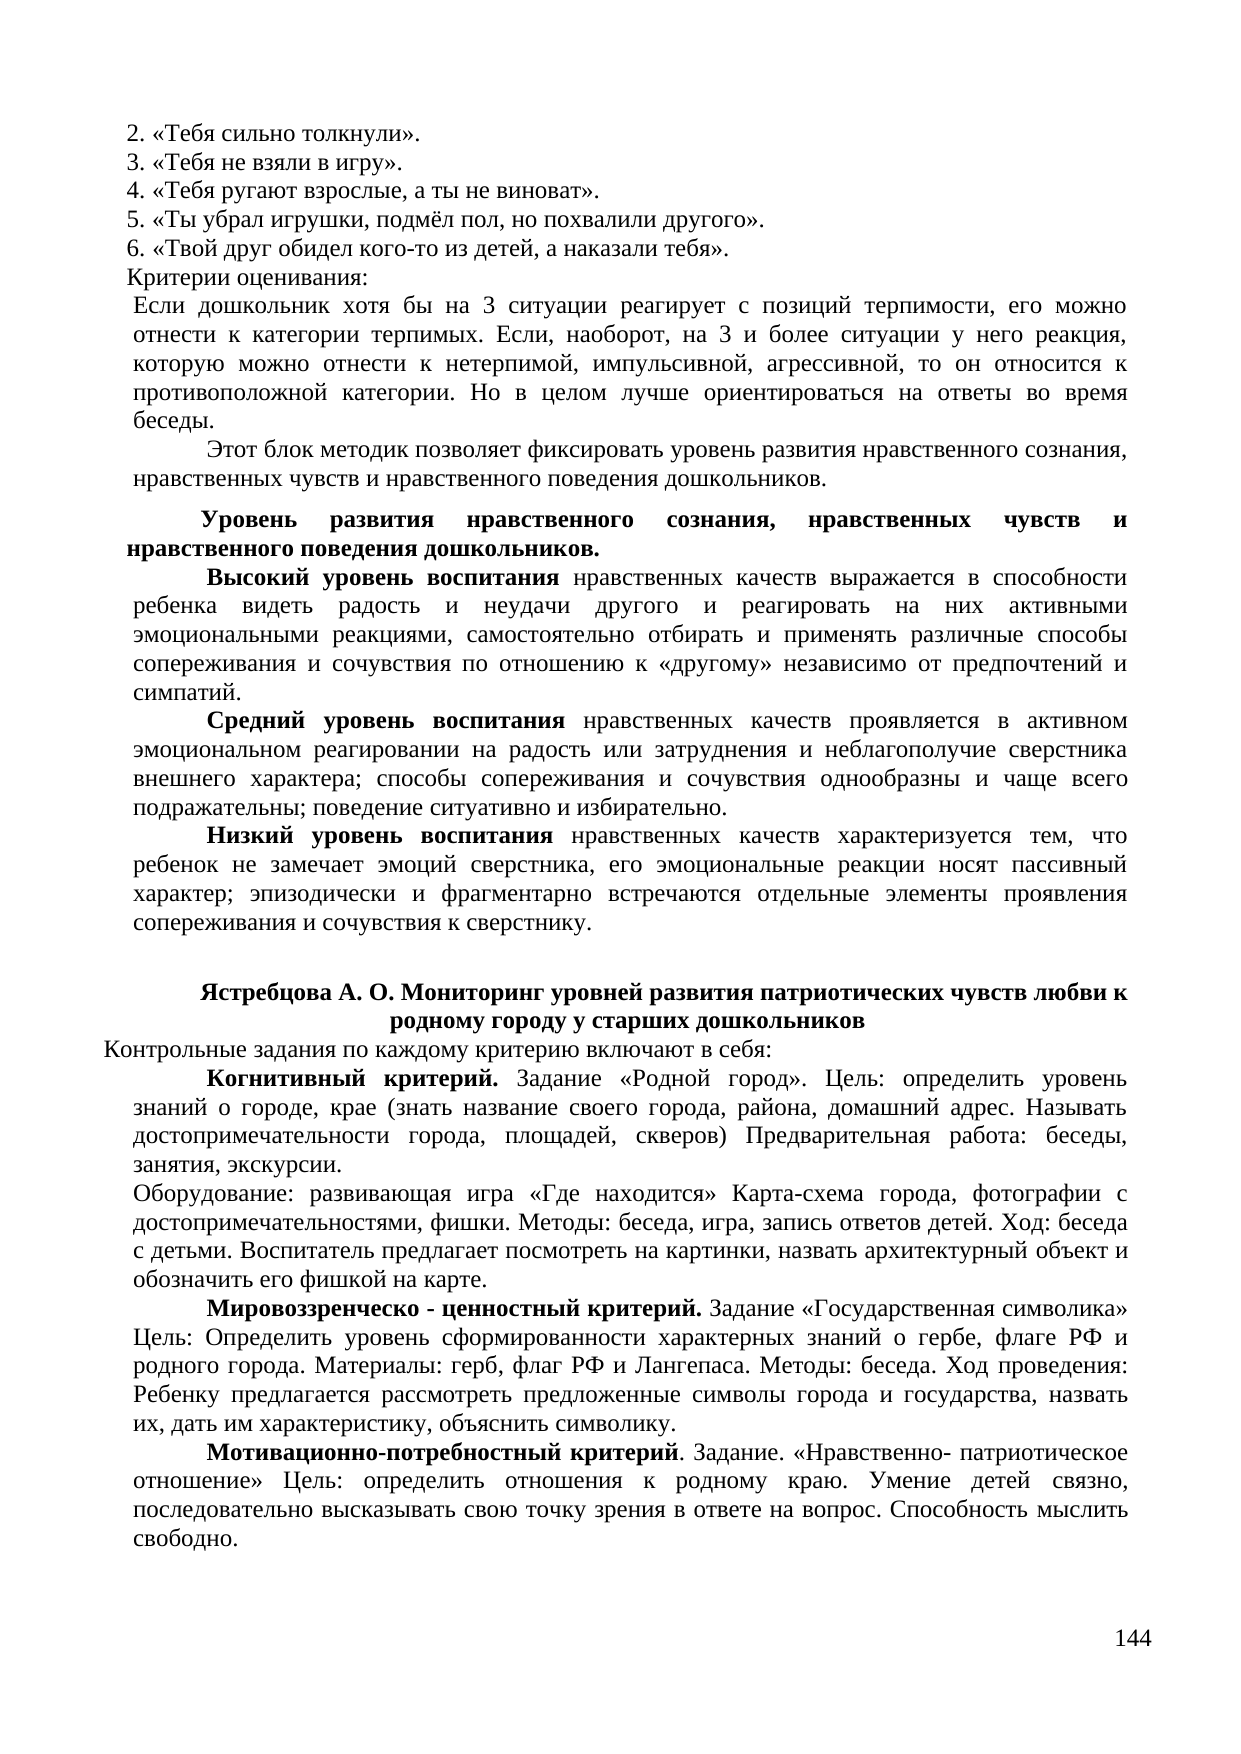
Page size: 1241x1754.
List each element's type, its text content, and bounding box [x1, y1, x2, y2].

list «Тебя ругают взрослые, а ты не виноват». [126, 176, 1152, 204]
text Этот блок методик позволяет фиксировать уровень развития нравственного сознания, нравственных чувств и нравственного поведения дошкольников. [133, 434, 1127, 492]
text Оборудование: развивающая игра «Где находится» Карта-схема города, фотографии с достопримечательностями, фишки. Методы: беседа, игра, запись ответов детей. Ход: беседа с детьми. Воспитатель предлагает посмотреть на картинки, назвать архитектурный объект и обозначить его фишкой на карте. [133, 1178, 1128, 1293]
text Высокий уровень воспитания нравственных качеств выражается в способности ребенка видеть радость и неудачи другого и реагировать на них активными эмоциональными реакциями, самостоятельно отбирать и применять различные способы сопереживания и сочувствия по отношению к «другому» независимо от предпочтений и симпатий. [133, 562, 1128, 706]
list «Ты убрал игрушки, подмёл пол, но похвалили другого». [126, 204, 1152, 233]
text Низкий уровень воспитания нравственных качеств характеризуется тем, что ребенок не замечает эмоций сверстника, его эмоциональные реакции носят пассивный характер; эпизодически и фрагментарно встречаются отдельные элементы проявления сопереживания и сочувствия к сверстнику. [133, 821, 1128, 936]
text Контрольные задания по каждому критерию включают в себя: [103, 1034, 1152, 1063]
text Ястребцова А. О. Мониторинг уровней развития патриотических чувств любви к родному городу у старших дошкольников [126, 977, 1128, 1034]
text Средний уровень воспитания нравственных качеств проявляется в активном эмоциональном реагировании на радость или затруднения и неблагополучие сверстника внешнего характера; способы сопереживания и сочувствия однообразны и чаще всего подражательны; поведение ситуативно и избирательно. [133, 706, 1128, 821]
list «Тебя не взяли в игру». [126, 147, 1152, 176]
text Если дошкольник хотя бы на 3 ситуации реагирует с позиций терпимости, его можно отнести к категории терпимых. Если, наоборот, на 3 и более ситуации у него реакция, которую можно отнести к нетерпимой, импульсивной, агрессивной, то он относится к противоположной категории. Но в целом лучше ориентироваться на ответы во время беседы. [133, 291, 1128, 434]
list «Твой друг обидел кого-то из детей, а наказали тебя». Критерии оценивания: [126, 233, 755, 291]
text Мировоззренческо - ценностный критерий. Задание «Государственная символика» Цель: Определить уровень сформированности характерных знаний о гербе, флаге РФ и родного города. Материалы: герб, флаг РФ и Лангепаса. Методы: беседа. Ход проведения: Ребенку предлагается рассмотреть предложенные символы города и государства, назвать их, дать им характеристику, объяснить символику. [133, 1293, 1128, 1437]
text Мотивационно-потребностный критерий. Задание. «Нравственно- патриотическое отношение» Цель: определить отношения к родному краю. Умение детей связно, последовательно высказывать свою точку зрения в ответе на вопрос. Способность мыслить свободно. [133, 1437, 1128, 1552]
text Когнитивный критерий. Задание «Родной город». Цель: определить уровень знаний о городе, крае (знать название своего города, района, домашний адрес. Называть достопримечательности города, площадей, скверов) Предварительная работа: беседы, занятия, экскурсии. [133, 1063, 1127, 1178]
list «Тебя сильно толкнули». [126, 118, 1152, 147]
text Уровень развития нравственного сознания, нравственных чувств и нравственного поведения дошкольников. [126, 504, 1127, 562]
